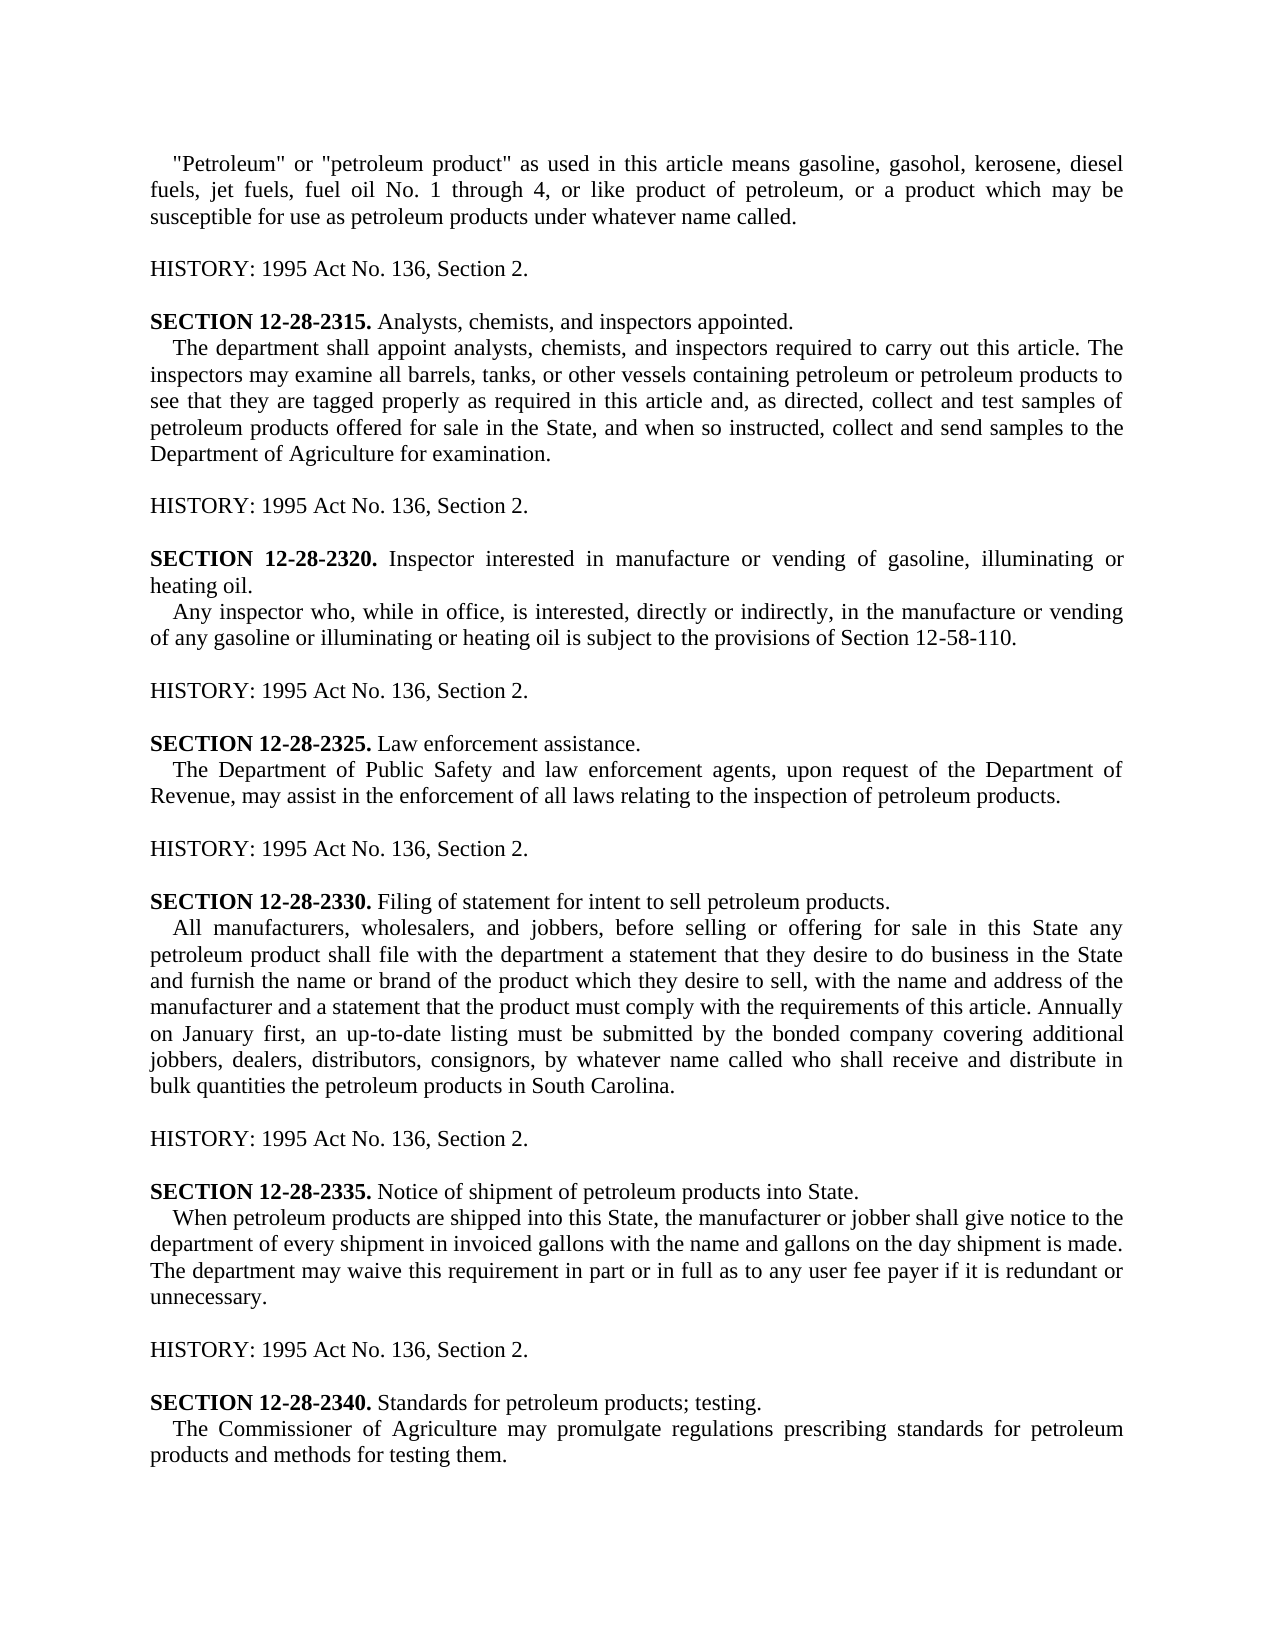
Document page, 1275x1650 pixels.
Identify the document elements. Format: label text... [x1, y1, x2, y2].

text HISTORY: 1995 Act No. 136, Section 2. [150, 1125, 1125, 1151]
text The Commissioner of Agriculture may promulgate regulations prescribing standards for petroleum products and methods for testing them. [150, 1415, 1125, 1468]
text SECTION 12-28-2330. Filing of statement for intent to sell petroleum products. [150, 888, 1125, 914]
text When petroleum products are shipped into this State, the manufacturer or jobber shall give notice to the department of every shipment in invoiced gallons with the name and gallons on the day shipment is made. The department may waive this requirement in part or in full as to any user fee payer if it is redundant or unnecessary. [150, 1204, 1125, 1309]
text Any inspector who, while in office, is interested, directly or indirectly, in the manufacture or vending of any gasoline or illuminating or heating oil is subject to the provisions of Section 12-58-110. [150, 598, 1125, 651]
text HISTORY: 1995 Act No. 136, Section 2. [150, 835, 1125, 862]
text The Department of Public Safety and law enforcement agents, upon request of the Department of Revenue, may assist in the enforcement of all laws relating to the inspection of petroleum products. [150, 756, 1125, 809]
text SECTION 12-28-2325. Law enforcement assistance. [150, 730, 1125, 756]
text SECTION 12-28-2340. Standards for petroleum products; testing. [150, 1389, 1125, 1415]
text SECTION 12-28-2335. Notice of shipment of petroleum products into State. [150, 1178, 1125, 1204]
text HISTORY: 1995 Act No. 136, Section 2. [150, 493, 1125, 519]
text HISTORY: 1995 Act No. 136, Section 2. [150, 677, 1125, 703]
text "Petroleum" or "petroleum product" as used in this article means gasoline, gasohol, kerosene, diesel fuels, jet fuels, fuel oil No. 1 through 4, or like product of petroleum, or a product which may be susceptible for use as petroleum products under whatever name called. [150, 150, 1125, 229]
text SECTION 12-28-2315. Analysts, chemists, and inspectors appointed. [150, 308, 1125, 334]
text HISTORY: 1995 Act No. 136, Section 2. [150, 255, 1125, 282]
text SECTION 12-28-2320. Inspector interested in manufacture or vending of gasoline, illuminating or heating oil. [150, 545, 1125, 598]
text The department shall appoint analysts, chemists, and inspectors required to carry out this article. The inspectors may examine all barrels, tanks, or other vessels containing petroleum or petroleum products to see that they are tagged properly as required in this article and, as directed, collect and test samples of petroleum products offered for sale in the State, and when so instructed, collect and send samples to the Department of Agriculture for examination. [150, 334, 1125, 466]
text HISTORY: 1995 Act No. 136, Section 2. [150, 1336, 1125, 1362]
text All manufacturers, wholesalers, and jobbers, before selling or offering for sale in this State any petroleum product shall file with the department a statement that they desire to do business in the State and furnish the name or brand of the product which they desire to sell, with the name and address of the manufacturer and a statement that the product must comply with the requirements of this article. Annually on January first, an up-to-date listing must be submitted by the bonded company covering additional jobbers, dealers, distributors, consignors, by whatever name called who shall receive and distribute in bulk quantities the petroleum products in South Carolina. [150, 914, 1125, 1099]
